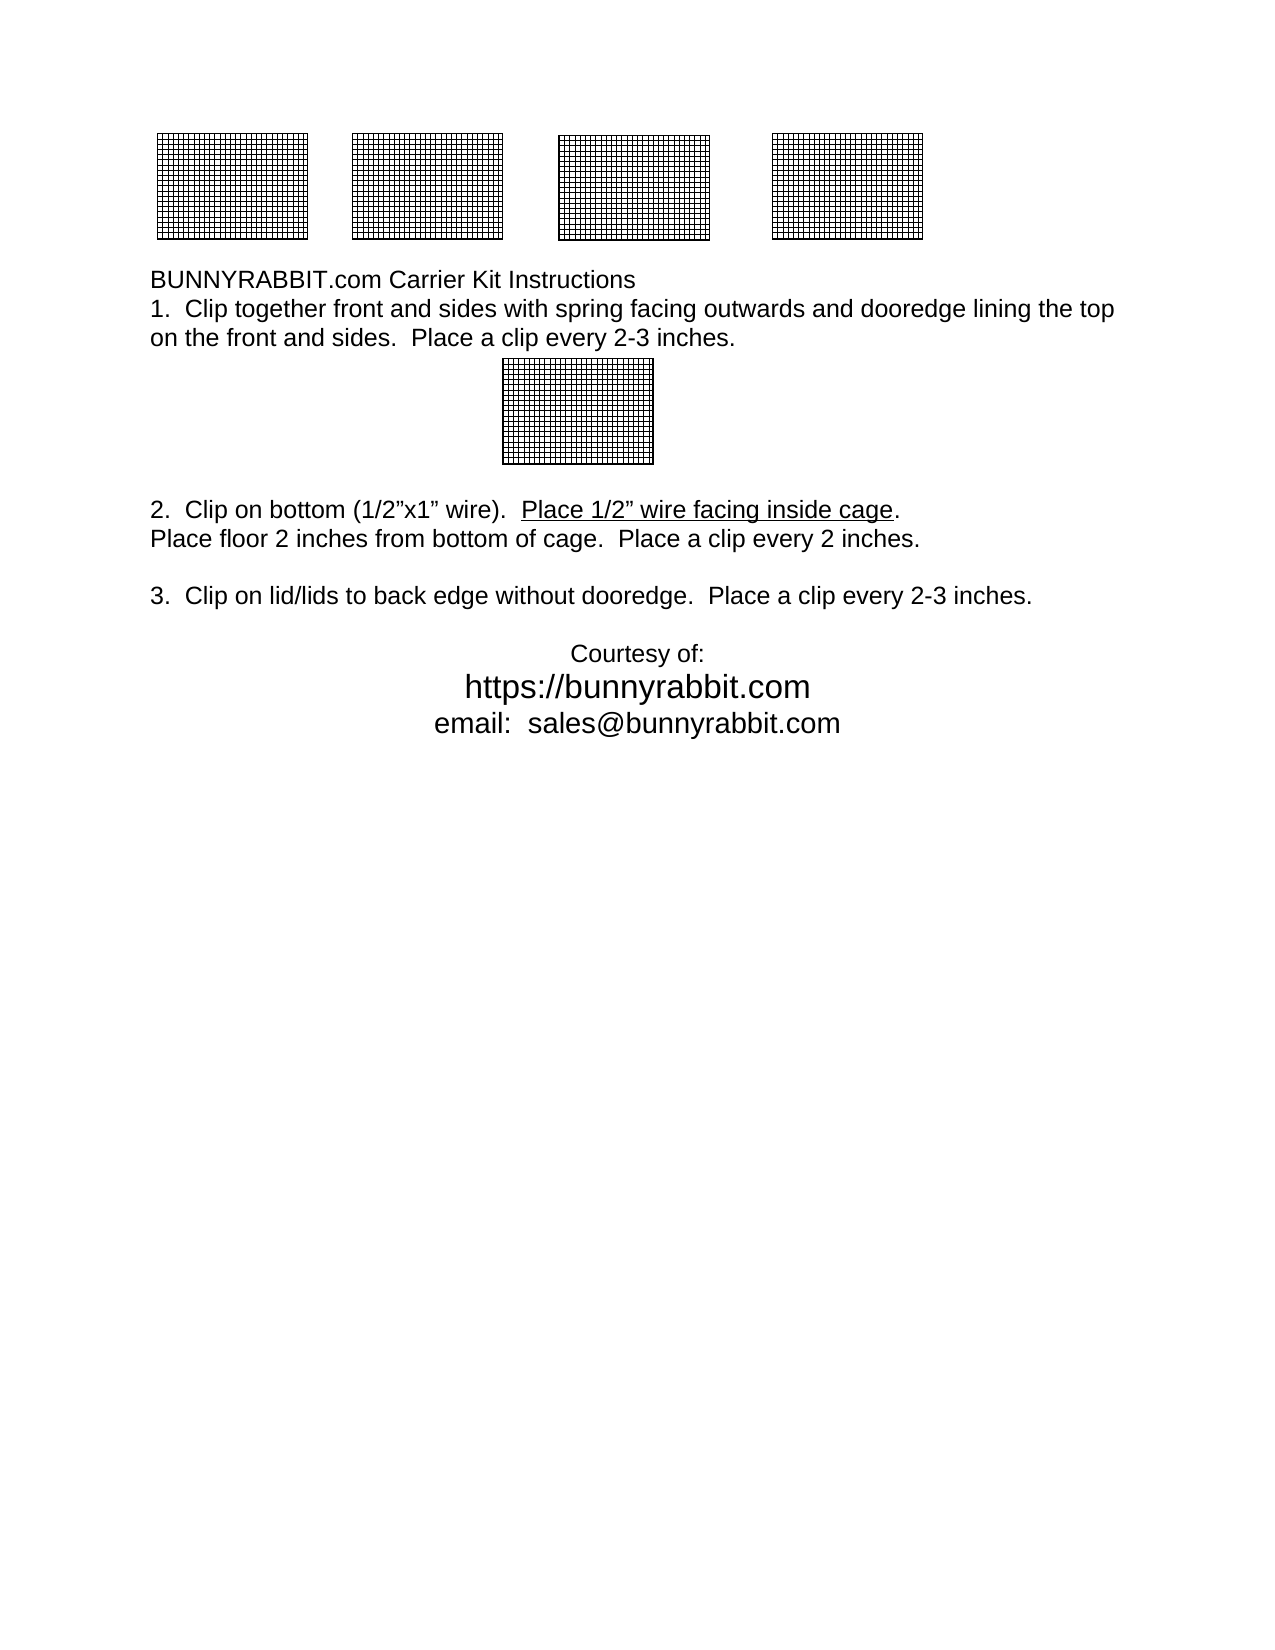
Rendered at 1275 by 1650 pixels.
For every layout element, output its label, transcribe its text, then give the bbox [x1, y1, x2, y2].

text email: sales@bunnyrabbit.com [150, 706, 1125, 739]
text BUNNYRABBIT.com Carrier Kit Instructions [150, 265, 1125, 294]
text 2. Clip on bottom (1/2”x1” wire). Place 1/2” wire facing inside cage. [150, 495, 1125, 524]
text 1. Clip together front and sides with spring facing outwards and dooredge lining the top on the front and sides. Place a clip every 2-3 inches. [150, 294, 1125, 351]
text 3. Clip on lid/lids to back edge without dooredge. Place a clip every 2-3 inches. [150, 581, 1125, 639]
text https://bunnyrabbit.com [150, 667, 1125, 706]
text Place floor 2 inches from bottom of cage. Place a clip every 2 inches. [150, 524, 1125, 552]
text Courtesy of: [150, 639, 1125, 667]
